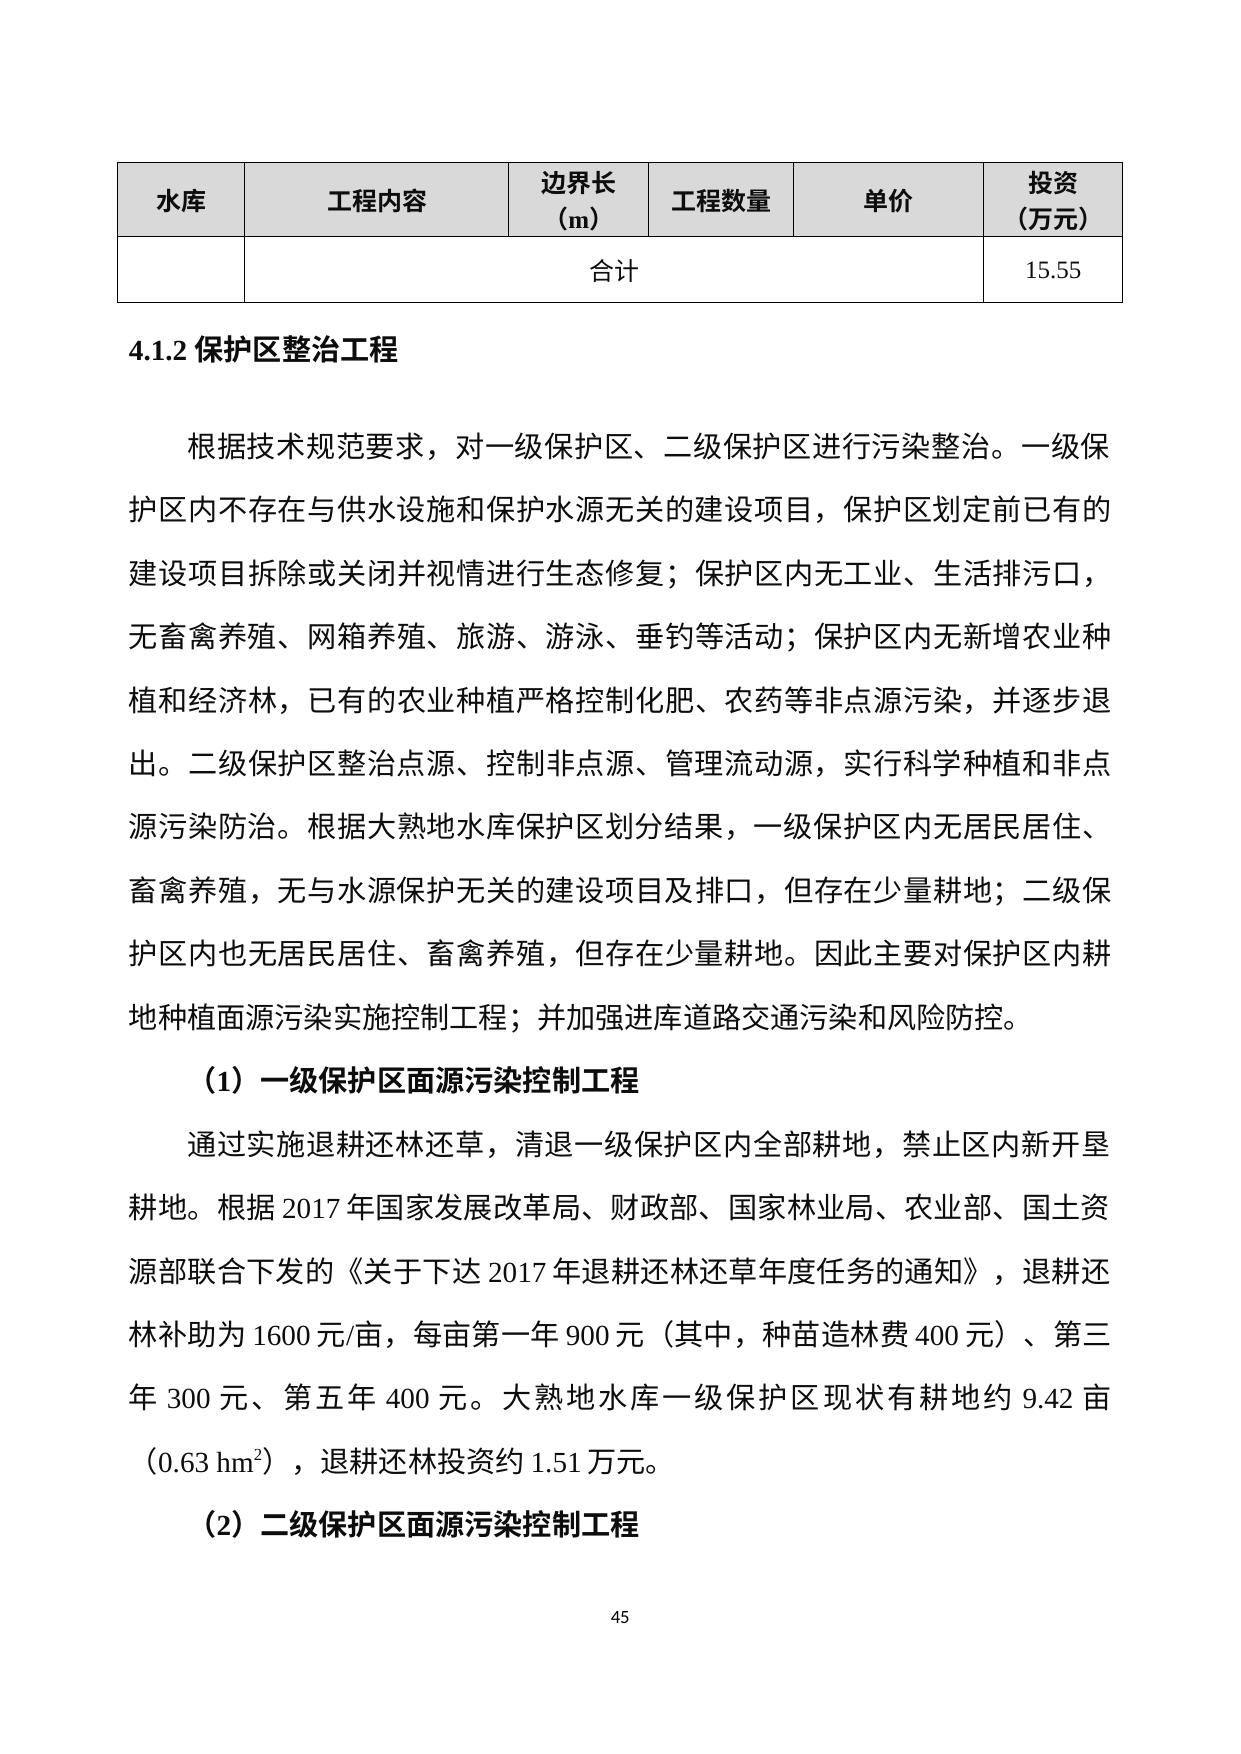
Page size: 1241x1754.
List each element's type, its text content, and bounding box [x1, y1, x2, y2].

table_header 工程内容 [245, 163, 508, 236]
text （1）一级保护区面源污染控制工程 [129, 1058, 1111, 1100]
table_header 水库 [118, 163, 244, 236]
text 根据技术规范要求，对一级保护区、二级保护区进行污染整治。一级保护区内不存在与供水设施和保护水源无关的建设项目，保护区划定前已有的建设项目拆除或关闭并视情进行生态修复；保护区内无工业、生活排污口，无畜禽养殖、网箱养殖、旅游、游泳、垂钓等活动；保护区内无新增农业种植和经济林，已有的农业种植严格控制化肥、农药等非点源污染，并逐步退出。二级保护区整治点源、控制非点源、管理流动源，实行科学种植和非点源污染防治。根据大熟地水库保护区划分结果，一级保护区内无居民居住、畜禽养殖，无与水源保护无关的建设项目及排口，但存在少量耕地；二级保护区内也无居民居住、畜禽养殖，但存在少量耕地。因此主要对保护区内耕地种植面源污染实施控制工程；并加强进库道路交通污染和风险防控。 [129, 423, 1111, 1037]
table_cell 15.55 [984, 237, 1122, 302]
table_header 单价 [794, 163, 983, 236]
text （2）二级保护区面源污染控制工程 [129, 1502, 1111, 1544]
table_header 投资 （万元） [984, 163, 1122, 236]
table_header 边界长 （m） [509, 163, 648, 236]
subtitle 4.1.2 保护区整治工程 [129, 315, 1111, 380]
table_header 工程数量 [649, 163, 793, 236]
text 通过实施退耕还林还草，清退一级保护区内全部耕地，禁止区内新开垦耕地。根据2017年国家发展改革局、财政部、国家林业局、农业部、国土资源部联合下发的《关于下达2017年退耕还林还草年度任务的通知》，退耕还林补助为1600元/亩，每亩第一年900元（其中，种苗造林费400元）、第三年300元、第五年400元。大熟地水库一级保护区现状有耕地约9.42亩（0.63 hm2），退耕还林投资约1.51万元。 [129, 1121, 1111, 1481]
table_cell 合计 [245, 237, 983, 302]
